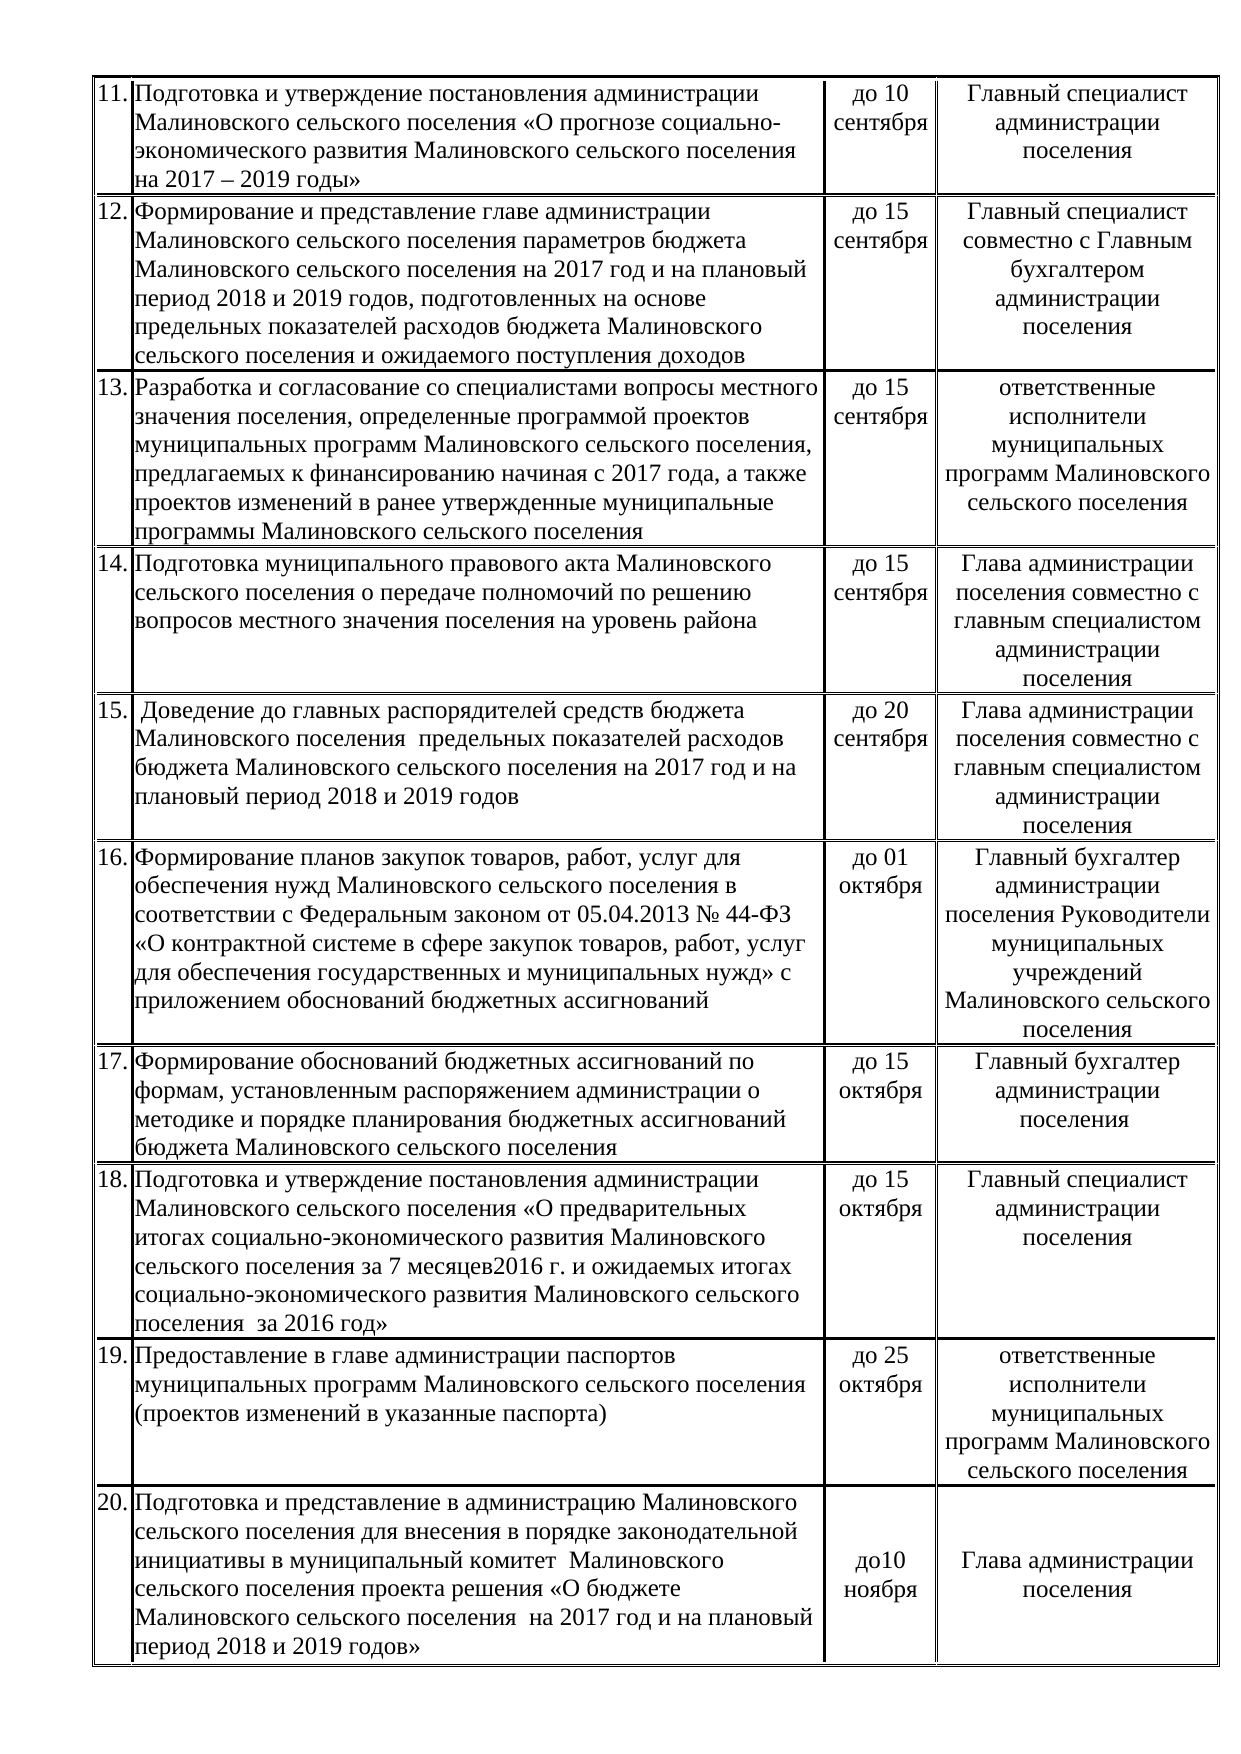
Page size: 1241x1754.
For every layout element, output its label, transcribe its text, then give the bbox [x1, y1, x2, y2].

table_cell до 01 октября [826, 842, 935, 1043]
table_cell 14. [95, 545, 131, 692]
table_cell 11. [95, 77, 132, 193]
table_cell Подготовка и утверждение постановления администрации Малиновского сельского поселения «О предварительных итогах социально-экономического развития Малиновского сельского поселения за 7 месяцев2016 г. и ожидаемых итогах социально-экономического развития Малиновского сельского поселения за 2016 год» [134, 1165, 823, 1337]
table_cell 19. [95, 1337, 131, 1484]
table_cell ответственные исполнители муниципальных программ Малиновского сельского поселения [938, 369, 1217, 544]
table_cell до 10 сентября [824, 78, 937, 193]
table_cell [937, 78, 1217, 193]
table_cell Главный специалист совместно с Главным бухгалтером администрации поселения [938, 193, 1217, 369]
table_cell Формирование планов закупок товаров, работ, услуг для обеспечения нужд Малиновского сельского поселения в соответствии с Федеральным законом от 05.04.2013 № 44-ФЗ «О контрактной системе в сфере закупок товаров, работ, услуг для обеспечения государственных и муниципальных нужд» с приложением обоснований бюджетных ассигнований [134, 842, 823, 1043]
table_cell Подготовка и представление в администрацию Малиновского сельского поселения для внесения в порядке законодательной инициативы в муниципальный комитет Малиновского сельского поселения проекта решения «О бюджете Малиновского сельского поселения на 2017 год и на плановый период 2018 и 2019 годов» [132, 1487, 824, 1663]
table_cell 17. [95, 1043, 131, 1161]
table_cell Главный бухгалтер администрации поселения Руководители муниципальных учреждений Малиновского сельского поселения [938, 839, 1217, 1043]
table_cell 16. [95, 839, 131, 1043]
table_cell Глава администрации поселения совместно с главным специалистом администрации поселения [937, 692, 1218, 838]
table_cell Формирование и представление главе администрации Малиновского сельского поселения параметров бюджета Малиновского сельского поселения на 2017 год и на плановый период 2018 и 2019 годов, подготовленных на основе предельных показателей расходов бюджета Малиновского сельского поселения и ожидаемого поступления доходов [134, 197, 823, 369]
table_cell 15. [93, 692, 132, 838]
table_cell 13. [95, 369, 131, 544]
table_cell до 15 сентября [826, 372, 935, 544]
table_cell Глава администрации поселения [937, 1484, 1217, 1663]
table_cell Глава администрации поселения совместно с главным специалистом администрации поселения [938, 545, 1217, 692]
table_cell до10 ноября [824, 1487, 937, 1663]
table_cell 20. [95, 1484, 132, 1663]
table_cell до 15 октября [826, 1047, 935, 1161]
table_cell Подготовка муниципального правового акта Малиновского сельского поселения о передаче полномочий по решению вопросов местного значения поселения на уровень района [134, 548, 823, 692]
table_cell до 15 сентября [826, 548, 935, 692]
table_cell Формирование обоснований бюджетных ассигнований по формам, установленным распоряжением администрации о методике и порядке планирования бюджетных ассигнований бюджета Малиновского сельского поселения [134, 1047, 823, 1161]
table_cell до 25 октября [826, 1340, 935, 1484]
table_cell 12. [95, 193, 131, 369]
table_cell ответственные исполнители муниципальных программ Малиновского сельского поселения [938, 1337, 1217, 1484]
table_cell Подготовка и утверждение постановления администрации Малиновского сельского поселения «О прогнозе социально-экономического развития Малиновского сельского поселения на 2017 – 2019 годы» [132, 78, 824, 193]
table_cell до 20 сентября [826, 695, 935, 838]
table_cell 18. [95, 1161, 131, 1337]
table_cell Разработка и согласование со специалистами вопросы местного значения поселения, определенные программой проектов муниципальных программ Малиновского сельского поселения, предлагаемых к финансированию начиная с 2017 года, а также проектов изменений в ранее утвержденные муниципальные программы Малиновского сельского поселения [134, 372, 823, 544]
table_cell Главный специалист администрации поселения [938, 1161, 1217, 1337]
table_cell Главный бухгалтер администрации поселения [938, 1043, 1217, 1161]
table_cell Доведение до главных распорядителей средств бюджета Малиновского поселения предельных показателей расходов бюджета Малиновского сельского поселения на 2017 год и на плановый период 2018 и 2019 годов [134, 695, 823, 838]
table_cell Предоставление в главе администрации паспортов муниципальных программ Малиновского сельского поселения (проектов изменений в указанные паспорта) [134, 1340, 823, 1484]
table_cell до 15 сентября [826, 197, 935, 369]
table_cell до 15 октября [826, 1165, 935, 1337]
